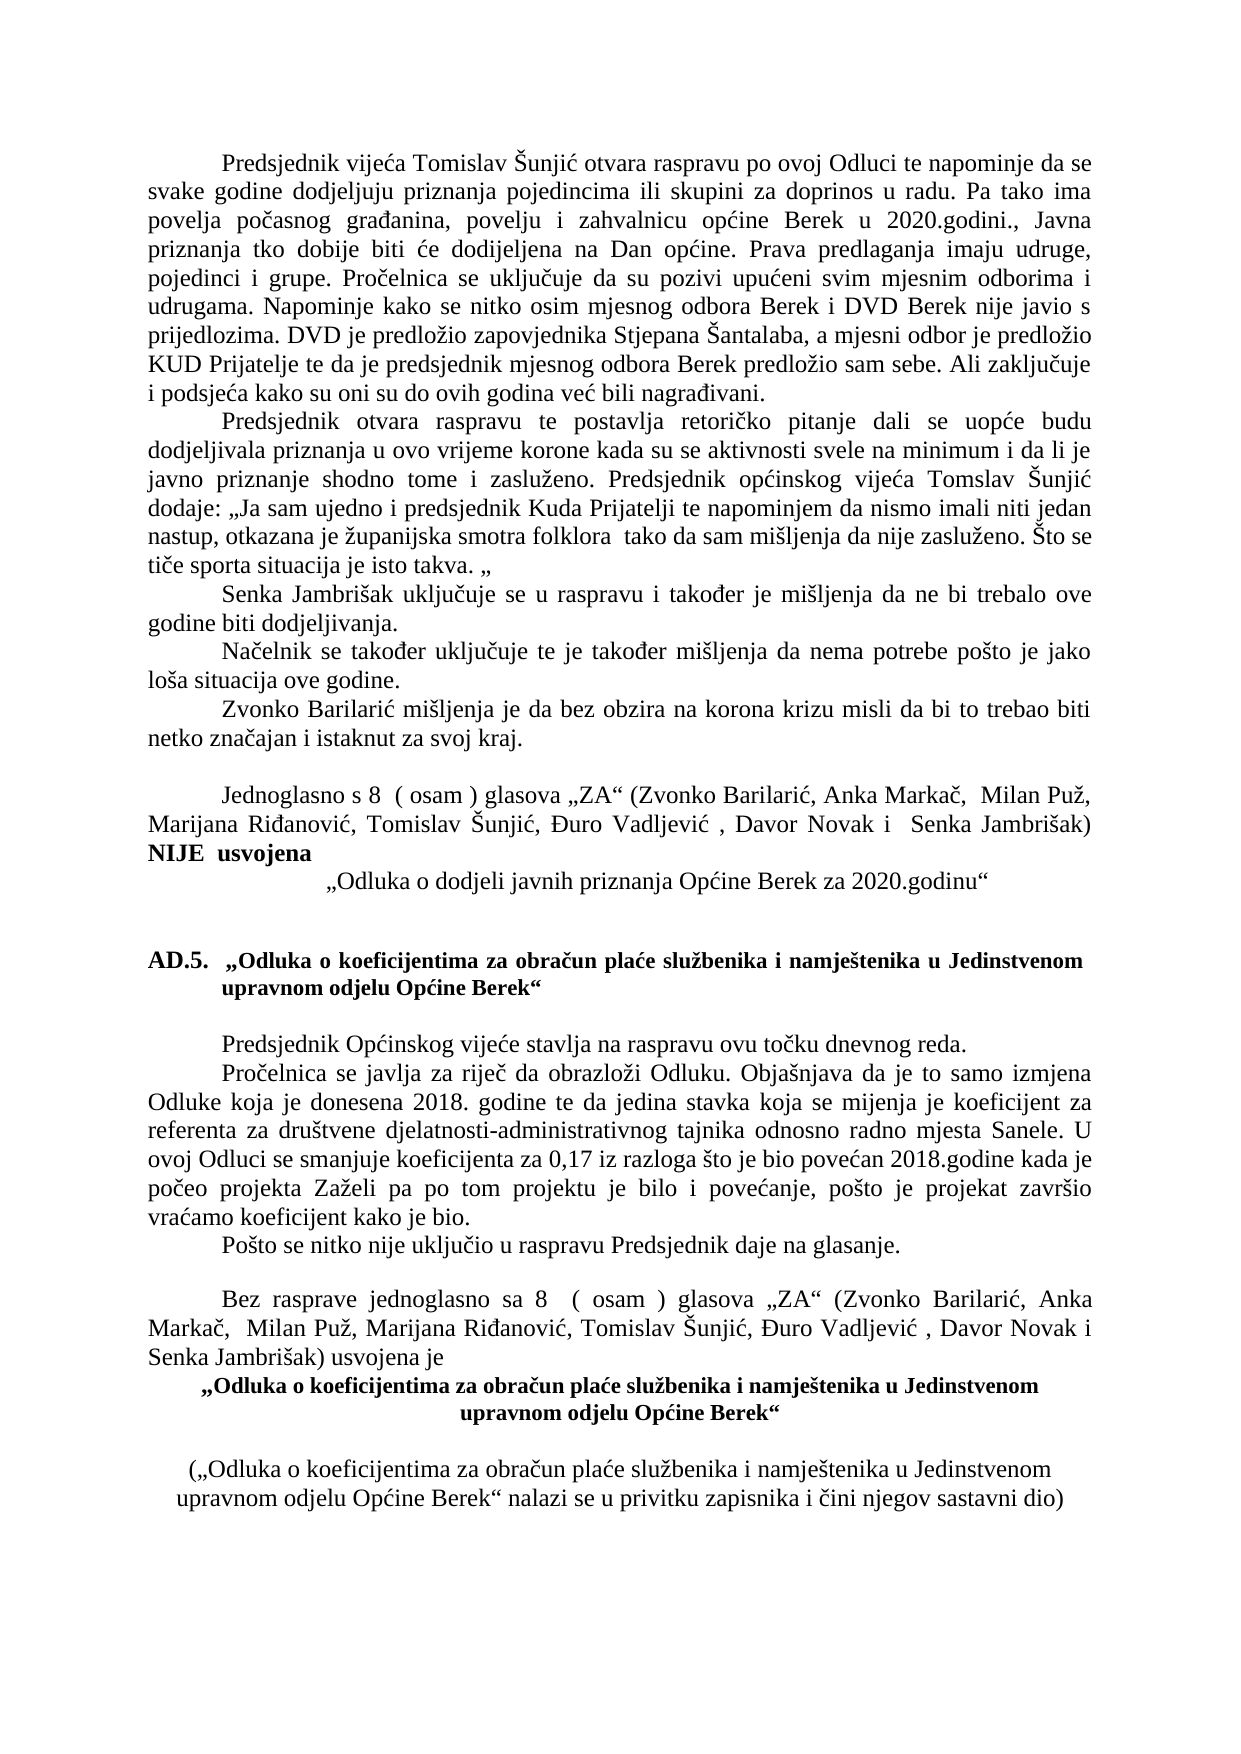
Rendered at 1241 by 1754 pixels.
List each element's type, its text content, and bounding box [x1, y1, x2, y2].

text Pročelnica se javlja za riječ da obrazloži Odluku. Objašnjava da je to samo izmjena Odluke koja je donesena 2018. godine te da jedina stavka koja se mijenja je koeficijent za referenta za društvene djelatnosti-administrativnog tajnika odnosno radno mjesta Sanele. U ovoj Odluci se smanjuje koeficijenta za 0,17 iz razloga što je bio povećan 2018.godine kada je počeo projekta Zaželi pa po tom projektu je bilo i povećanje, pošto je projekat završio vraćamo koeficijent kako je bio. [148, 1058, 1093, 1231]
text „Odluka o koeficijentima za obračun plaće službenika i namještenika u Jedinstvenom upravnom odjelu Općine Berek“ [148, 1371, 1093, 1426]
text Zvonko Barilarić mišljenja je da bez obzira na korona krizu misli da bi to trebao biti netko značajan i istaknut za svoj kraj. [148, 694, 1093, 751]
text Predsjednik Općinskog vijeće stavlja na raspravu ovu točku dnevnog reda. [148, 1029, 1093, 1058]
text Predsjednik vijeća Tomislav Šunjić otvara raspravu po ovoj Odluci te napominje da se svake godine dodjeljuju priznanja pojedincima ili skupini za doprinos u radu. Pa tako ima povelja počasnog građanina, povelju i zahvalnicu općine Berek u 2020.godini., Javna priznanja tko dobije biti će dodijeljena na Dan općine. Prava predlaganja imaju udruge, pojedinci i grupe. Pročelnica se uključuje da su pozivi upućeni svim mjesnim odborima i udrugama. Napominje kako se nitko osim mjesnog odbora Berek i DVD Berek nije javio s prijedlozima. DVD je predložio zapovjednika Stjepana Šantalaba, a mjesni odbor je predložio KUD Prijatelje te da je predsjednik mjesnog odbora Berek predložio sam sebe. Ali zaključuje i podsjeća kako su oni su do ovih godina već bili nagrađivani. [148, 148, 1093, 406]
text („Odluka o koeficijentima za obračun plaće službenika i namještenika u Jedinstvenom upravnom odjelu Općine Berek“ nalazi se u privitku zapisnika i čini njegov sastavni dio) [148, 1454, 1093, 1512]
text „Odluka o dodjeli javnih priznanja Općine Berek za 2020.godinu“ [148, 866, 1093, 895]
text Načelnik se također uključuje te je također mišljenja da nema potrebe pošto je jako loša situacija ove godine. [148, 636, 1093, 694]
text Senka Jambrišak uključuje se u raspravu i također je mišljenja da ne bi trebalo ove godine biti dodjeljivanja. [148, 579, 1093, 636]
text AD.5. „Odluka o koeficijentima za obračun plaće službenika i namještenika u Jedinstvenom upravnom odjelu Općine Berek“ [148, 946, 1093, 1001]
text Jednoglasno s 8 ( osam ) glasova „ZA“ (Zvonko Barilarić, Anka Markač, Milan Puž, Marijana Riđanović, Tomislav Šunjić, Đuro Vadljević , Davor Novak i Senka Jambrišak) NIJE usvojena [148, 780, 1093, 866]
text Pošto se nitko nije uključio u raspravu Predsjednik daje na glasanje. [148, 1231, 1093, 1259]
text Bez rasprave jednoglasno sa 8 ( osam ) glasova „ZA“ (Zvonko Barilarić, Anka Markač, Milan Puž, Marijana Riđanović, Tomislav Šunjić, Đuro Vadljević , Davor Novak i Senka Jambrišak) usvojena je [148, 1284, 1093, 1371]
text Predsjednik otvara raspravu te postavlja retoričko pitanje dali se uopće budu dodjeljivala priznanja u ovo vrijeme korone kada su se aktivnosti svele na minimum i da li je javno priznanje shodno tome i zasluženo. Predsjednik općinskog vijeća Tomslav Šunjić dodaje: „Ja sam ujedno i predsjednik Kuda Prijatelji te napominjem da nismo imali niti jedan nastup, otkazana je županijska smotra folklora tako da sam mišljenja da nije zasluženo. Što se tiče sporta situacija je isto takva. „ [148, 406, 1093, 579]
